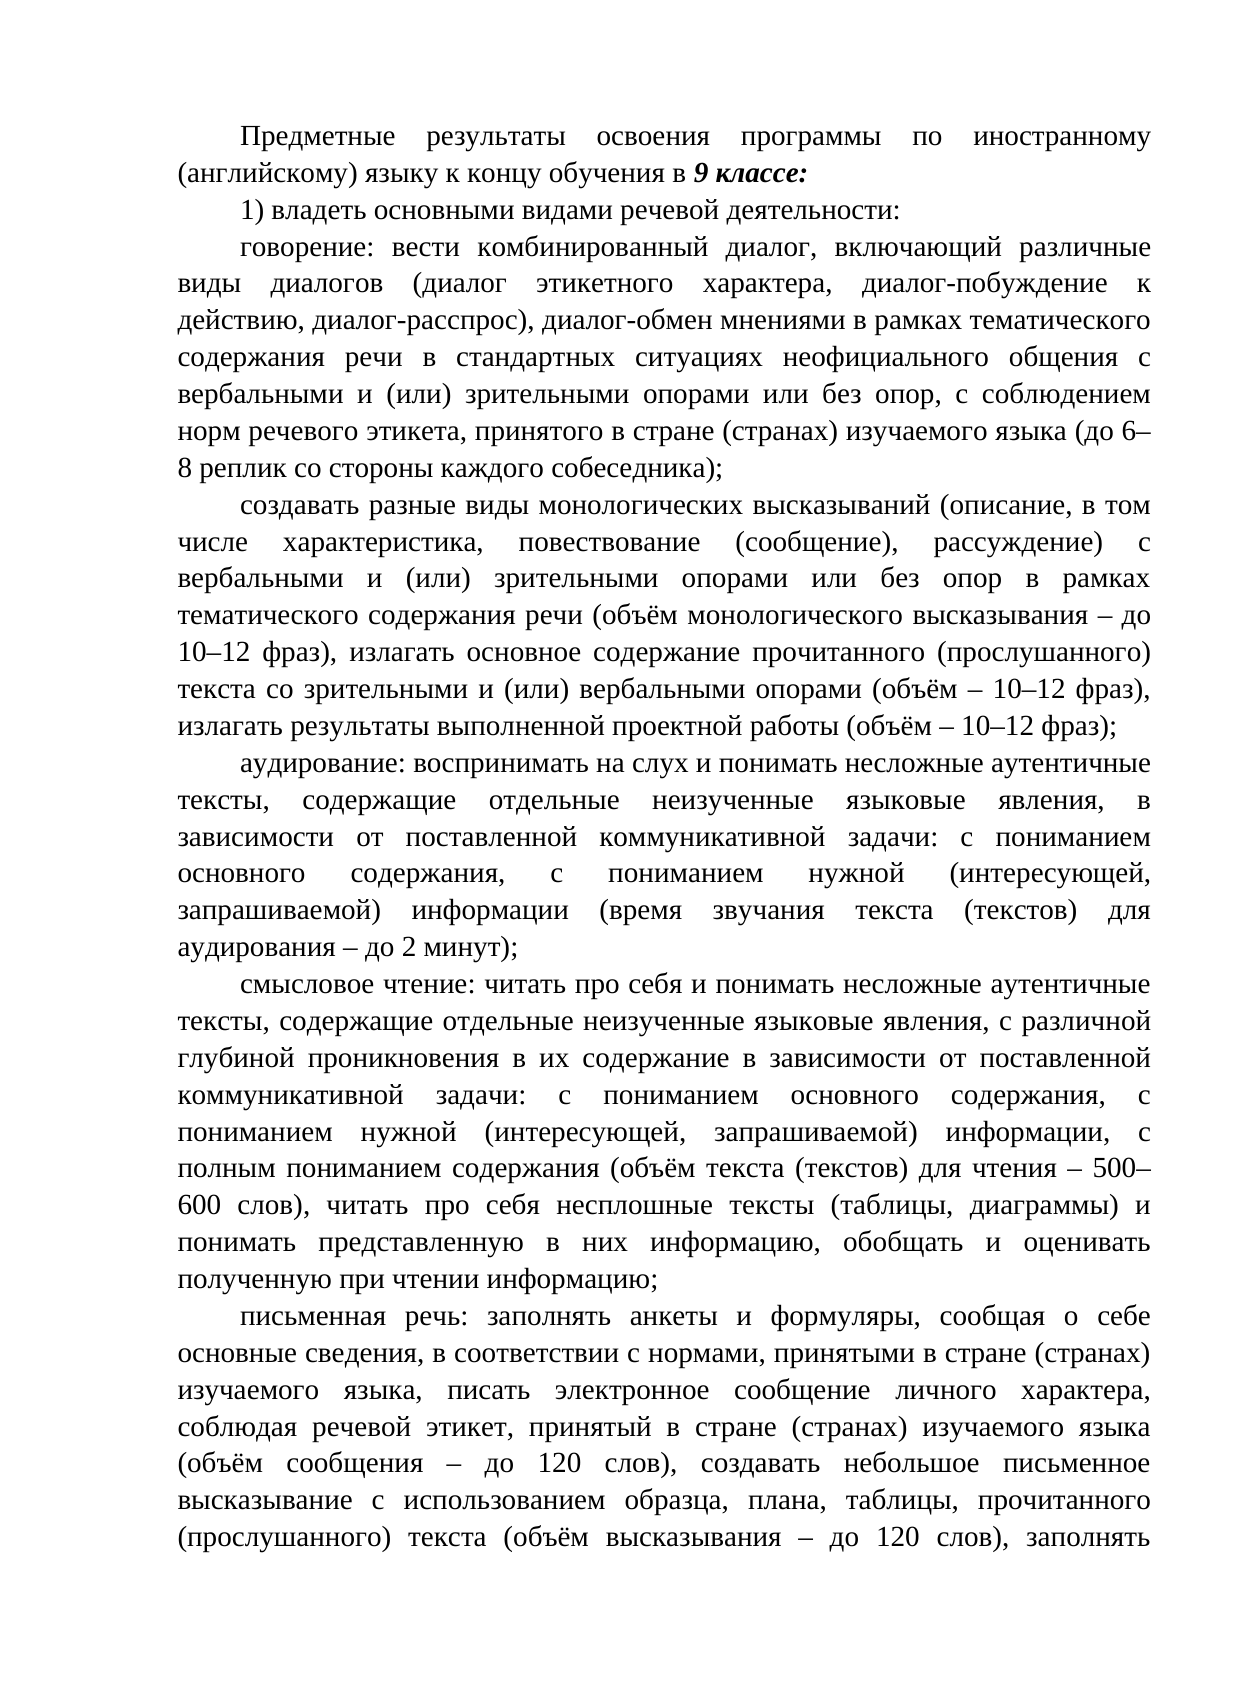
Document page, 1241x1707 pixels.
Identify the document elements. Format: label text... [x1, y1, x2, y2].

text говорение: вести комбинированный диалог, включающий различные виды диалогов (диалог этикетного характера, диалог-побуждение к действию, диалог-расспрос), диалог-обмен мнениями в рамках тематического содержания речи в стандартных ситуациях неофициального общения с вербальными и (или) зрительными опорами или без опор, с соблюдением норм речевого этикета, принятого в стране (странах) изучаемого языка (до 6–8 реплик со стороны каждого собеседника); [177, 229, 1152, 483]
text смысловое чтение: читать про себя и понимать несложные аутентичные тексты, содержащие отдельные неизученные языковые явления, с различной глубиной проникновения в их содержание в зависимости от поставленной коммуникативной задачи: с пониманием основного содержания, с пониманием нужной (интересующей, запрашиваемой) информации, с полным пониманием содержания (объём текста (текстов) для чтения – 500–600 слов), читать про себя несплошные тексты (таблицы, диаграммы) и понимать представленную в них информацию, обобщать и оценивать полученную при чтении информацию; [177, 966, 1152, 1295]
text 1) владеть основными видами речевой деятельности: [177, 192, 1152, 225]
text Предметные результаты освоения программы по иностранному (английскому) языку к концу обучения в 9 классе: [177, 118, 1152, 188]
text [177, 1298, 1152, 1553]
text создавать разные виды монологических высказываний (описание, в том числе характеристика, повествование (сообщение), рассуждение) с вербальными и (или) зрительными опорами или без опор в рамках тематического содержания речи (объём монологического высказывания – до 10–12 фраз), излагать основное содержание прочитанного (прослушанного) текста со зрительными и (или) вербальными опорами (объём – 10–12 фраз), излагать результаты выполненной проектной работы (объём – 10–12 фраз); [177, 487, 1152, 742]
text аудирование: воспринимать на слух и понимать несложные аутентичные тексты, содержащие отдельные неизученные языковые явления, в зависимости от поставленной коммуникативной задачи: с пониманием основного содержания, с пониманием нужной (интересующей, запрашиваемой) информации (время звучания текста (текстов) для аудирования – до 2 минут); [177, 745, 1152, 963]
